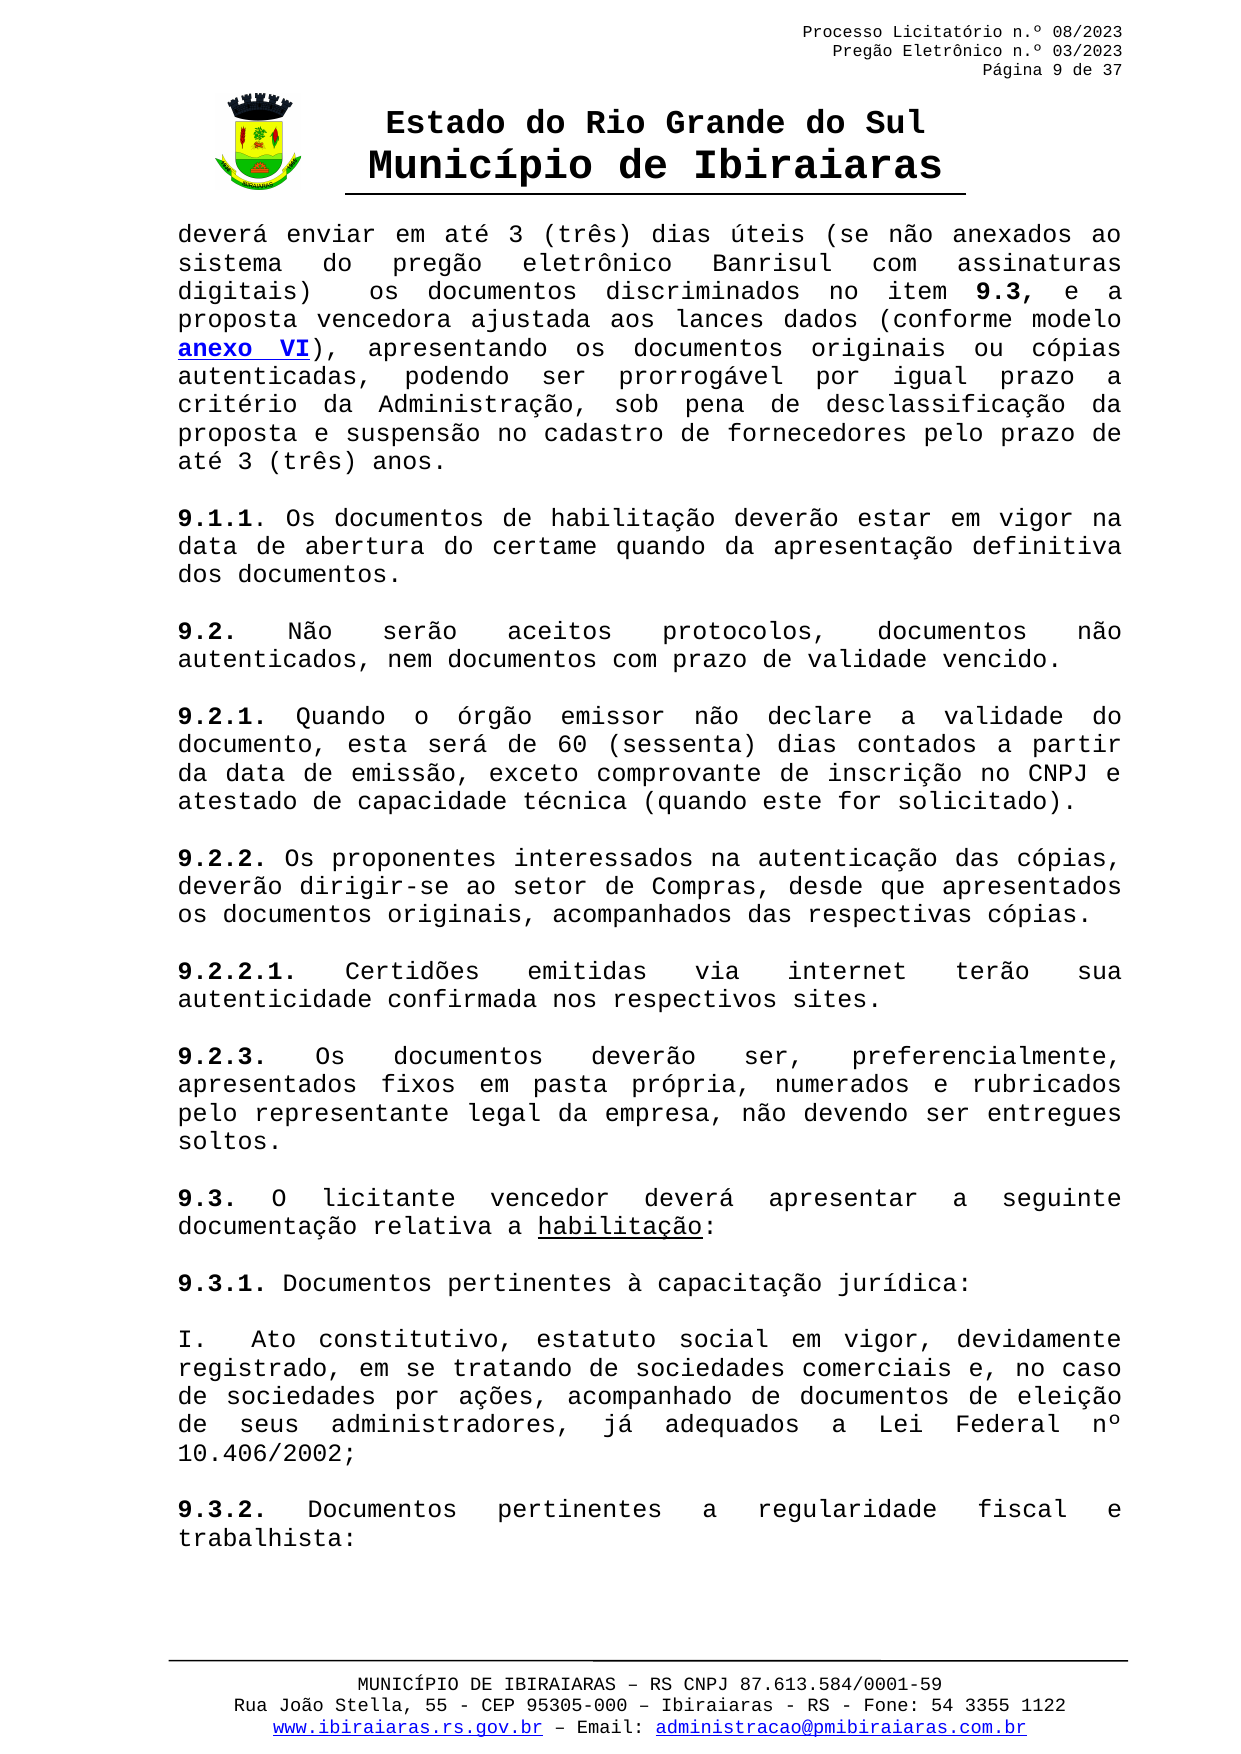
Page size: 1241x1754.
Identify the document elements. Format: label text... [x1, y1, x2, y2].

text 9.2.3. Os documentos deverão ser, preferencialmente, apresentados fixos em pasta própria, numerados e rubricados pelo representante legal da empresa, não devendo ser entregues soltos. [177, 1044, 1122, 1157]
list Ato constitutivo, estatuto social em vigor, devidamente registrado, em se tratando de sociedades comerciais e, no caso de sociedades por ações, acompanhado de documentos de eleição de seus administradores, já adequados a Lei Federal nº 10.406/2002; [177, 1327, 1122, 1469]
text 9.2.1. Quando o órgão emissor não declare a validade do documento, esta será de 60 (sessenta) dias contados a partir da data de emissão, exceto comprovante de inscrição no CNPJ e atestado de capacidade técnica (quando este for solicitado). [177, 704, 1122, 817]
text 9.3.2. Documentos pertinentes a regularidade fiscal e trabalhista: [177, 1497, 1122, 1554]
text 9.3. O licitante vencedor deverá apresentar a seguinte documentação relativa a habilitação: [177, 1185, 1122, 1242]
text 9.3.1. Documentos pertinentes à capacitação jurídica: [177, 1270, 1122, 1299]
text 9.1.1. Os documentos de habilitação deverão estar em vigor na data de abertura do certame quando da apresentação definitiva dos documentos. [177, 505, 1122, 590]
picture [215, 93, 302, 190]
text 9.2. Não serão aceitos protocolos, documentos não autenticados, nem documentos com prazo de validade vencido. [177, 619, 1122, 675]
text 9.2.2.1. Certidões emitidas via internet terão sua autenticidade confirmada nos respectivos sites. [177, 959, 1122, 1015]
text 9.2.2. Os proponentes interessados na autenticação das cópias, deverão dirigir-se ao setor de Compras, desde que apresentados os documentos originais, acompanhados das respectivas cópias. [177, 845, 1122, 930]
